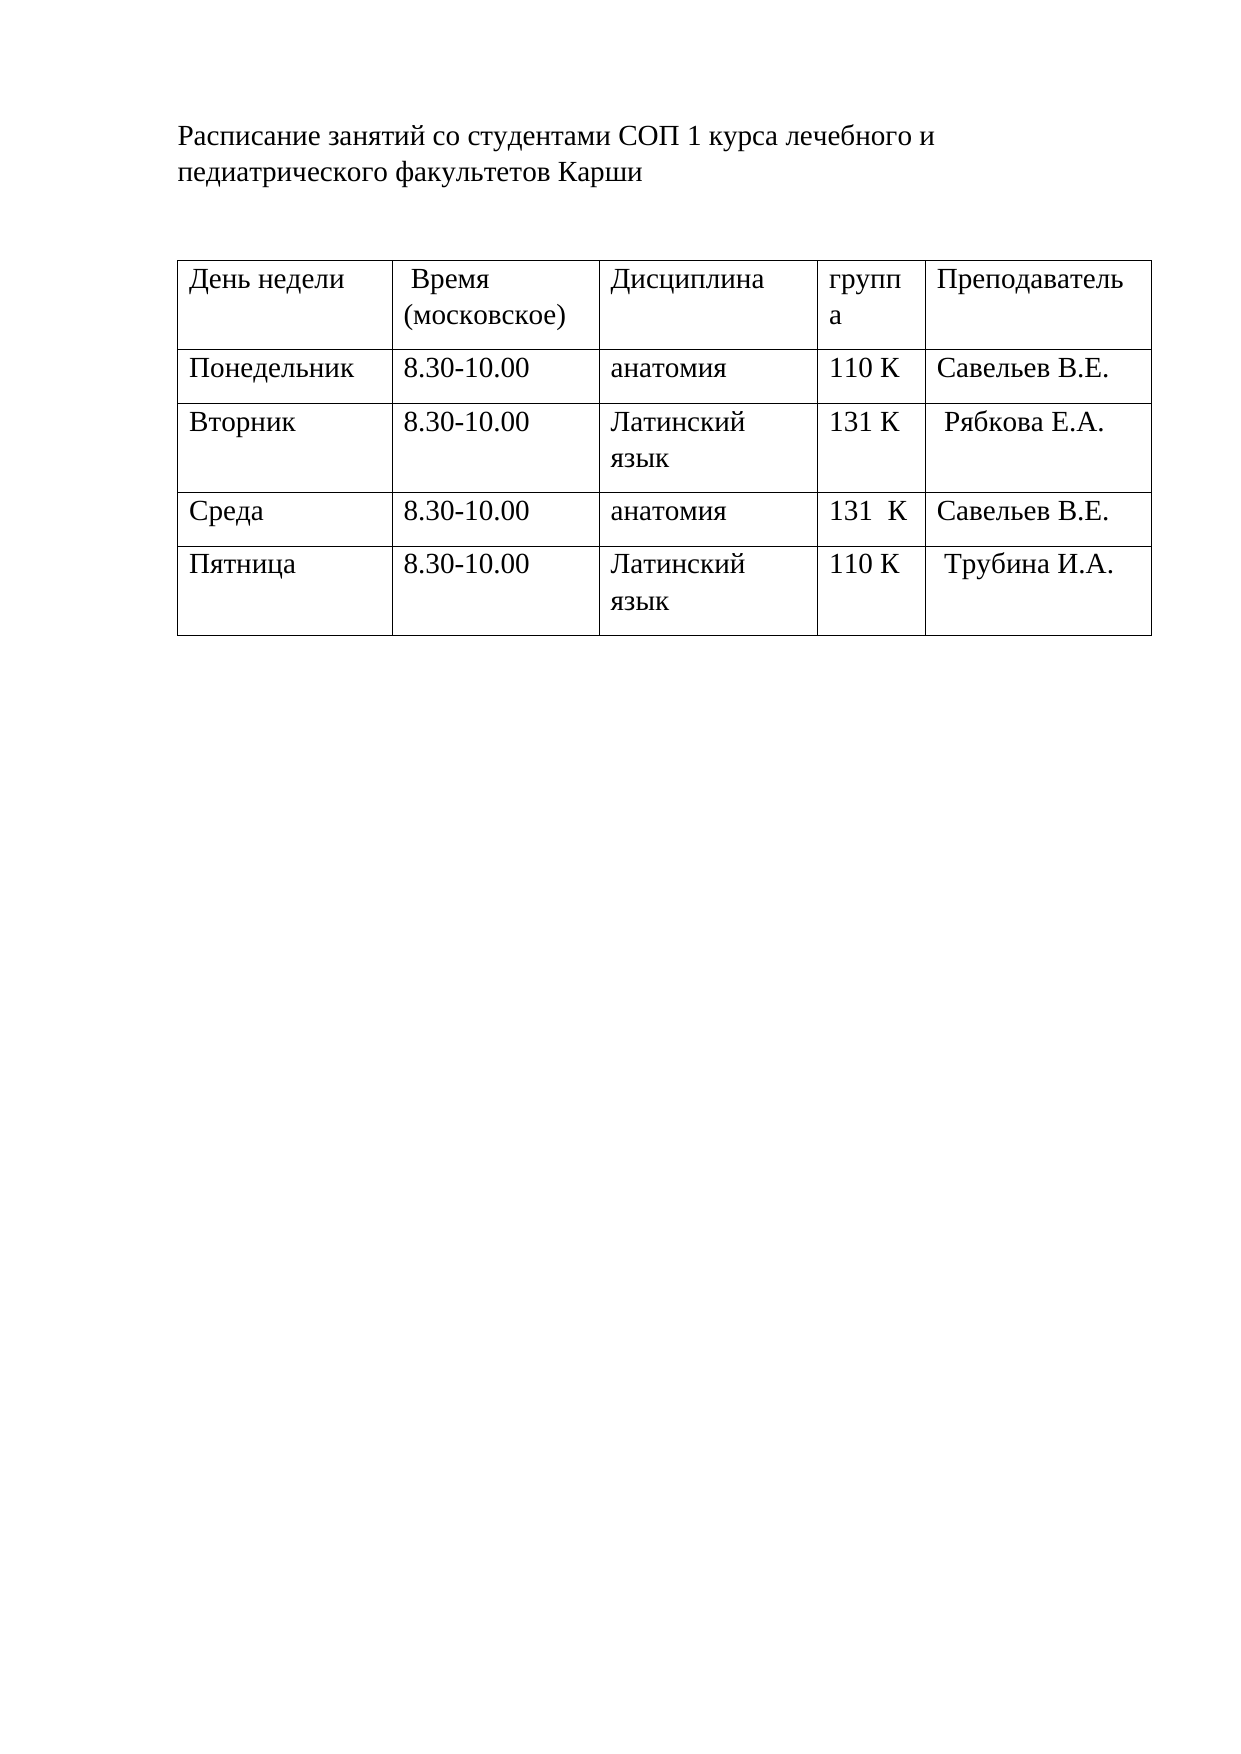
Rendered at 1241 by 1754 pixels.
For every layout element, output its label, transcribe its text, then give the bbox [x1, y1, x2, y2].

table_cell 8.30-10.00 [393, 404, 599, 492]
table_cell Среда [178, 493, 392, 546]
table_cell 8.30-10.00 [393, 350, 599, 403]
table_cell 8.30-10.00 [393, 547, 599, 635]
table_cell 8.30-10.00 [393, 493, 599, 546]
table_cell Савельев В.Е. [926, 350, 1151, 403]
table_header День недели [178, 261, 392, 349]
table_cell 131 К [818, 404, 925, 492]
table_cell 131 К [818, 493, 925, 546]
table_cell Понедельник [178, 350, 392, 403]
text Расписание занятий со студентами СОП 1 курса лечебного и педиатрического факультетов Карши [177, 118, 1152, 188]
table_cell Пятница [178, 547, 392, 635]
table_cell анатомия [600, 350, 817, 403]
table_cell 110 К [818, 547, 925, 635]
table_cell анатомия [600, 493, 817, 546]
table_header группа [818, 261, 925, 349]
table_header Преподаватель [926, 261, 1151, 349]
table_cell Рябкова Е.А. [926, 404, 1151, 492]
table_cell Латинский язык [600, 547, 817, 635]
table_cell Трубина И.А. [926, 547, 1151, 635]
table_cell 110 К [818, 350, 925, 403]
table_cell Латинский язык [600, 404, 817, 492]
table_cell Вторник [178, 404, 392, 492]
table_header Дисциплина [600, 261, 817, 349]
table_cell Савельев В.Е. [926, 493, 1151, 546]
table_header Время (московское) [393, 261, 599, 349]
